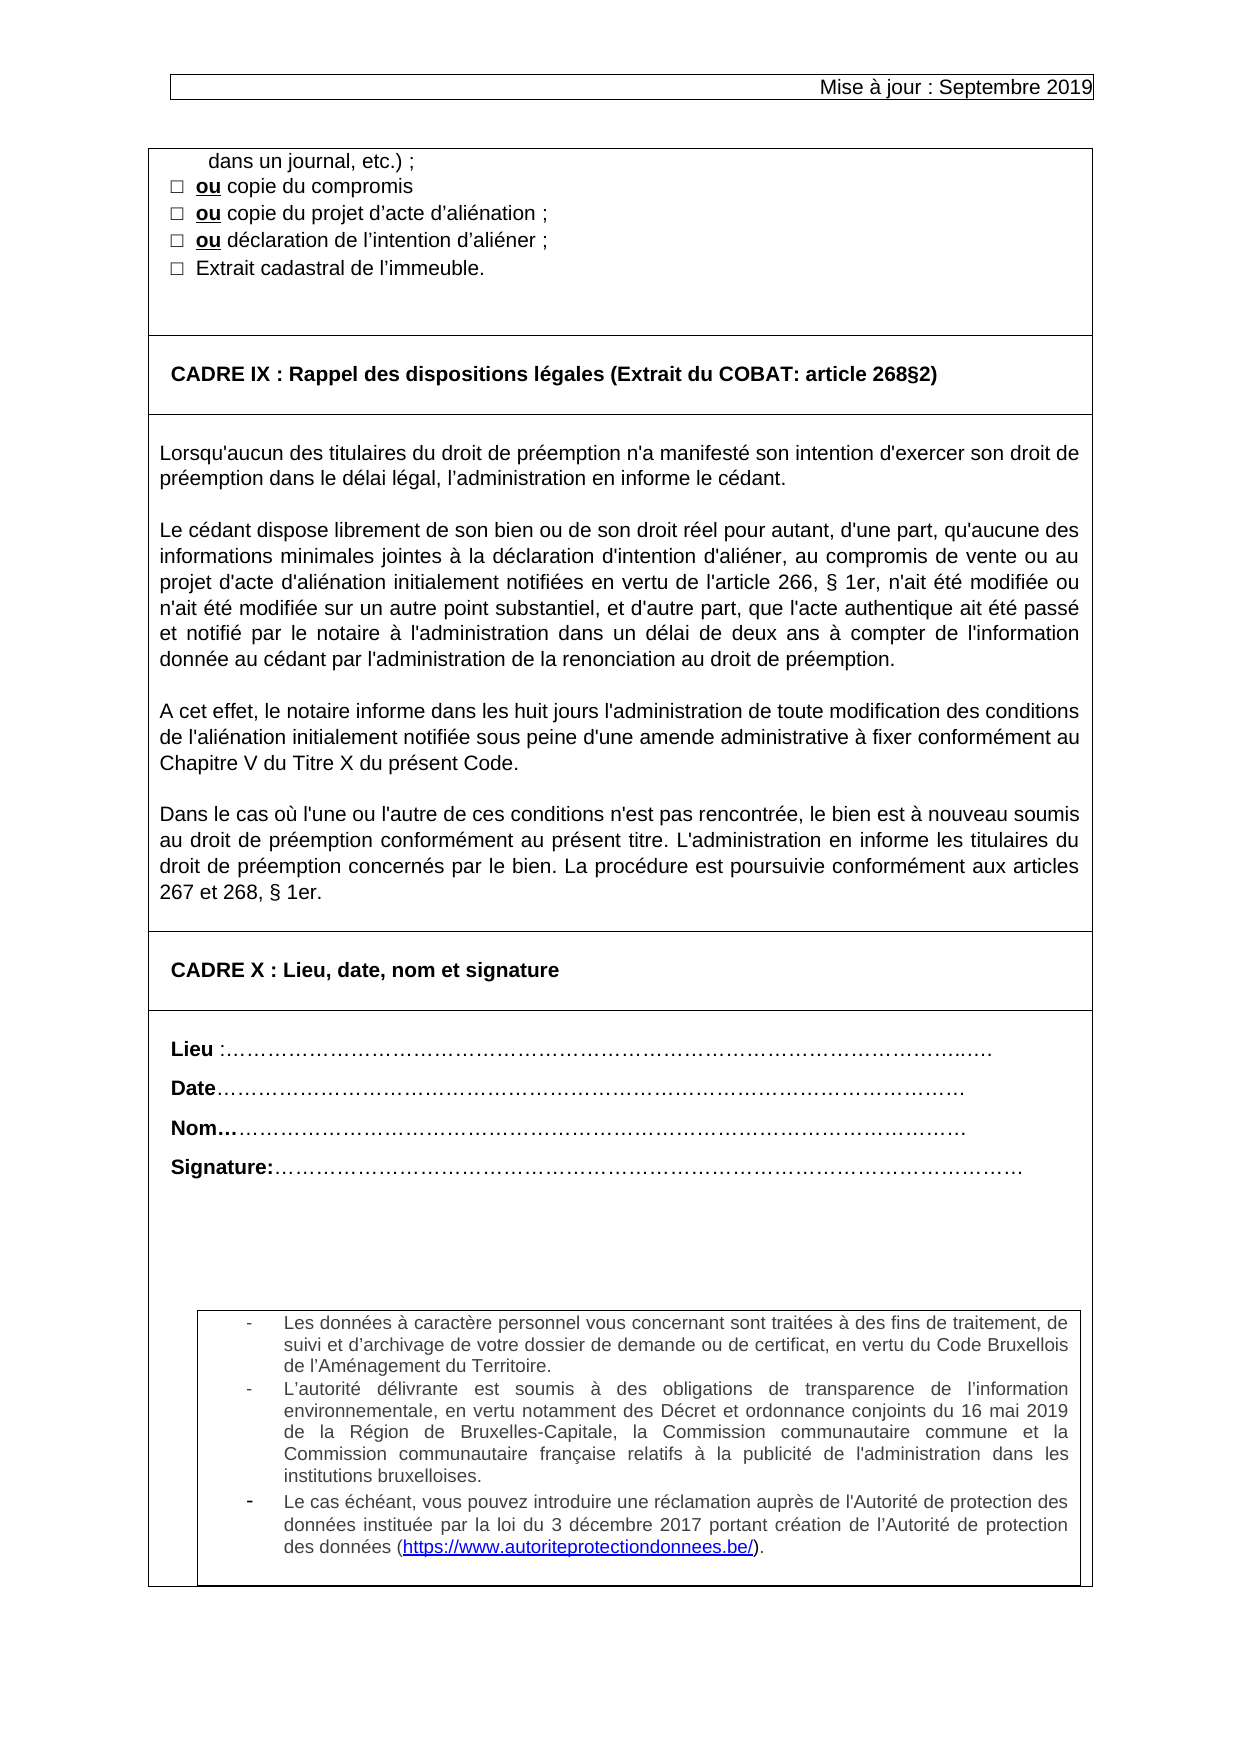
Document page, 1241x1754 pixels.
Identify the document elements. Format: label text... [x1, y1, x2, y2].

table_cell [149, 1011, 1092, 1586]
table_cell Lorsqu'aucun des titulaires du droit de préemption n'a manifesté son intention d'exercer son droit de préemption dans le délai légal, l’administration en informe le cédant. Le cédant dispose librement de son bien ou de son droit réel pour autant, d'une part, qu'aucune des informations minimales jointes à la déclaration d'intention d'aliéner, au compromis de vente ou au projet d'acte d'aliénation initialement notifiées en vertu de l'article 266, § 1er, n'ait été modifiée ou n'ait été modifiée sur un autre point substantiel, et d'autre part, que l'acte authentique ait été passé et notifié par le notaire à l'administration dans un délai de deux ans à compter de l'information donnée au cédant par l'administration de la renonciation au droit de préemption. A cet effet, le notaire informe dans les huit jours l'administration de toute modification des conditions de l'aliénation initialement notifiée sous peine d'une amende administrative à fixer conformément au Chapitre V du Titre X du présent Code. Dans le cas où l'une ou l'autre de ces conditions n'est pas rencontrée, le bien est à nouveau soumis au droit de préemption conformément au présent titre. L'administration en informe les titulaires du droit de préemption concernés par le bien. La procédure est poursuivie conformément aux articles 267 et 268, § 1er. [149, 415, 1092, 931]
table_cell CADRE IX : Rappel des dispositions légales (Extrait du COBAT: article 268§2) [149, 336, 1092, 413]
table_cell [149, 149, 1092, 335]
table_cell CADRE X : Lieu, date, nom et signature [149, 932, 1092, 1010]
